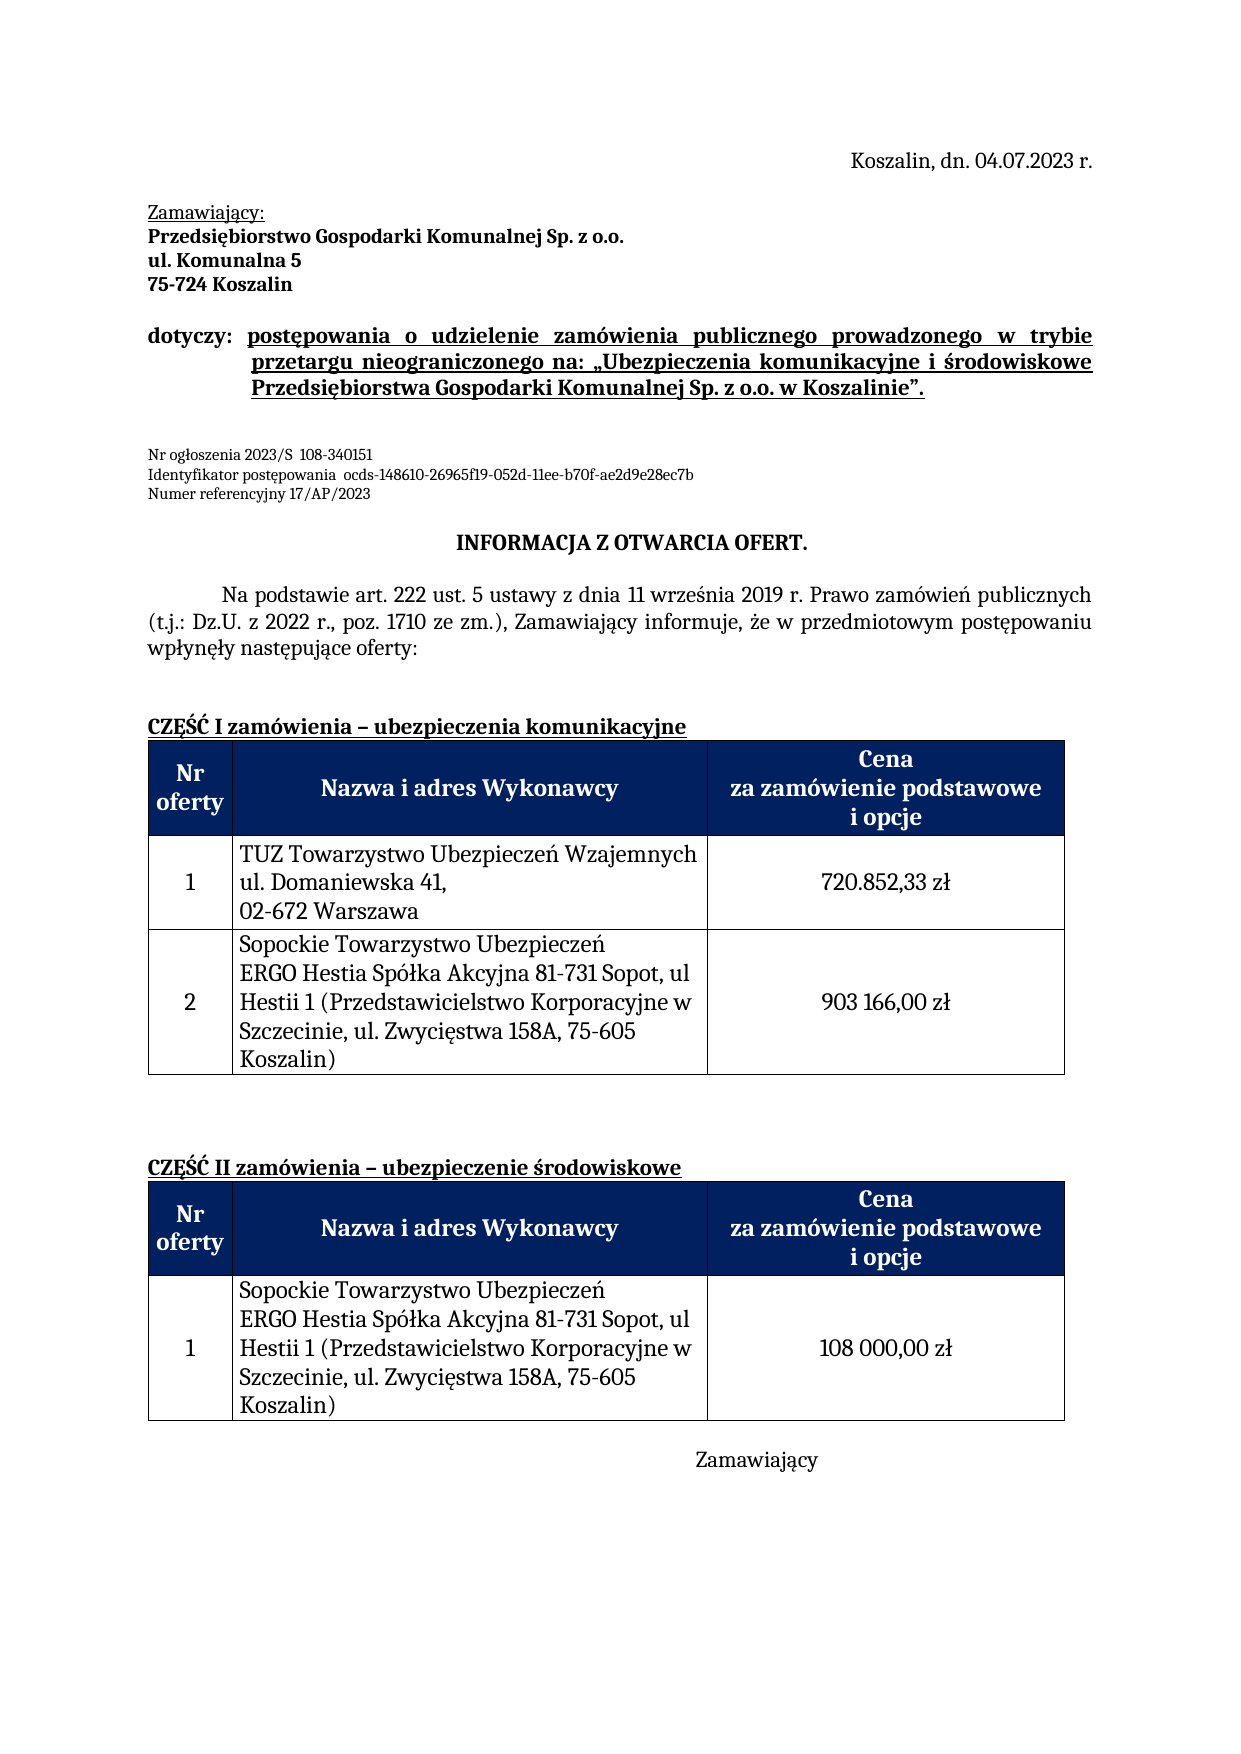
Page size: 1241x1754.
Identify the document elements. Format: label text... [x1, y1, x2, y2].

table_cell 720.852,33 zł [708, 836, 1064, 929]
table_header Nazwa i adres Wykonawcy [233, 1182, 707, 1275]
text Identyfikator postępowania ocds-148610-26965f19-052d-11ee-b70f-ae2d9e28ec7b [148, 465, 1093, 484]
text ul. Komunalna 5 [148, 248, 1093, 272]
text CZĘŚĆ I zamówienia – ubezpieczenia komunikacyjne [148, 714, 1093, 740]
table_cell 1 [149, 836, 232, 929]
table_header Cena za zamówienie podstawowe i opcje [708, 1182, 1064, 1275]
text Koszalin, dn. 04.07.2023 r. [148, 148, 1093, 174]
text dotyczy: postępowania o udzielenie zamówienia publicznego prowadzonego w trybie przetargu nieograniczonego na: „Ubezpieczenia komunikacyjne i środowiskowe Przedsiębiorstwa Gospodarki Komunalnej Sp. z o.o. w Koszalinie”. [148, 322, 1093, 402]
text Zamawiający: [148, 200, 1093, 224]
table_header Nr oferty [149, 741, 232, 835]
table_cell 108 000,00 zł [708, 1276, 1064, 1420]
text INFORMACJA Z OTWARCIA OFERT. [171, 529, 1093, 556]
table_header Cena za zamówienie podstawowe i opcje [708, 741, 1064, 835]
text Przedsiębiorstwo Gospodarki Komunalnej Sp. z o.o. [148, 224, 1093, 248]
text CZĘŚĆ II zamówienia – ubezpieczenie środowiskowe [148, 1154, 1093, 1181]
table_cell 903 166,00 zł [708, 930, 1064, 1074]
text Nr ogłoszenia 2023/S 108-340151 [148, 446, 1093, 465]
table_cell 2 [149, 930, 232, 1074]
text Numer referencyjny 17/AP/2023 [148, 484, 1093, 503]
text Na podstawie art. 222 ust. 5 ustawy z dnia 11 września 2019 r. Prawo zamówień publicznych (t.j.: Dz.U. z 2022 r., poz. 1710 ze zm.), Zamawiający informuje, że w przedmiotowym postępowaniu wpłynęły następujące oferty: [148, 582, 1093, 661]
text 75-724 Koszalin [148, 272, 1093, 296]
table_cell Sopockie Towarzystwo Ubezpieczeń ERGO Hestia Spółka Akcyjna 81-731 Sopot, ul Hestii 1 (Przedstawicielstwo Korporacyjne w Szczecinie, ul. Zwycięstwa 158A, 75-605 Koszalin) [233, 1276, 707, 1420]
table_cell 1 [149, 1276, 232, 1420]
table_cell Sopockie Towarzystwo Ubezpieczeń ERGO Hestia Spółka Akcyjna 81-731 Sopot, ul Hestii 1 (Przedstawicielstwo Korporacyjne w Szczecinie, ul. Zwycięstwa 158A, 75-605 Koszalin) [233, 930, 707, 1074]
table_header Nr oferty [149, 1182, 232, 1275]
table_header Nazwa i adres Wykonawcy [233, 741, 707, 835]
table_cell TUZ Towarzystwo Ubezpieczeń Wzajemnych ul. Domaniewska 41, 02-672 Warszawa [233, 836, 707, 929]
text Zamawiający [148, 1447, 1093, 1474]
